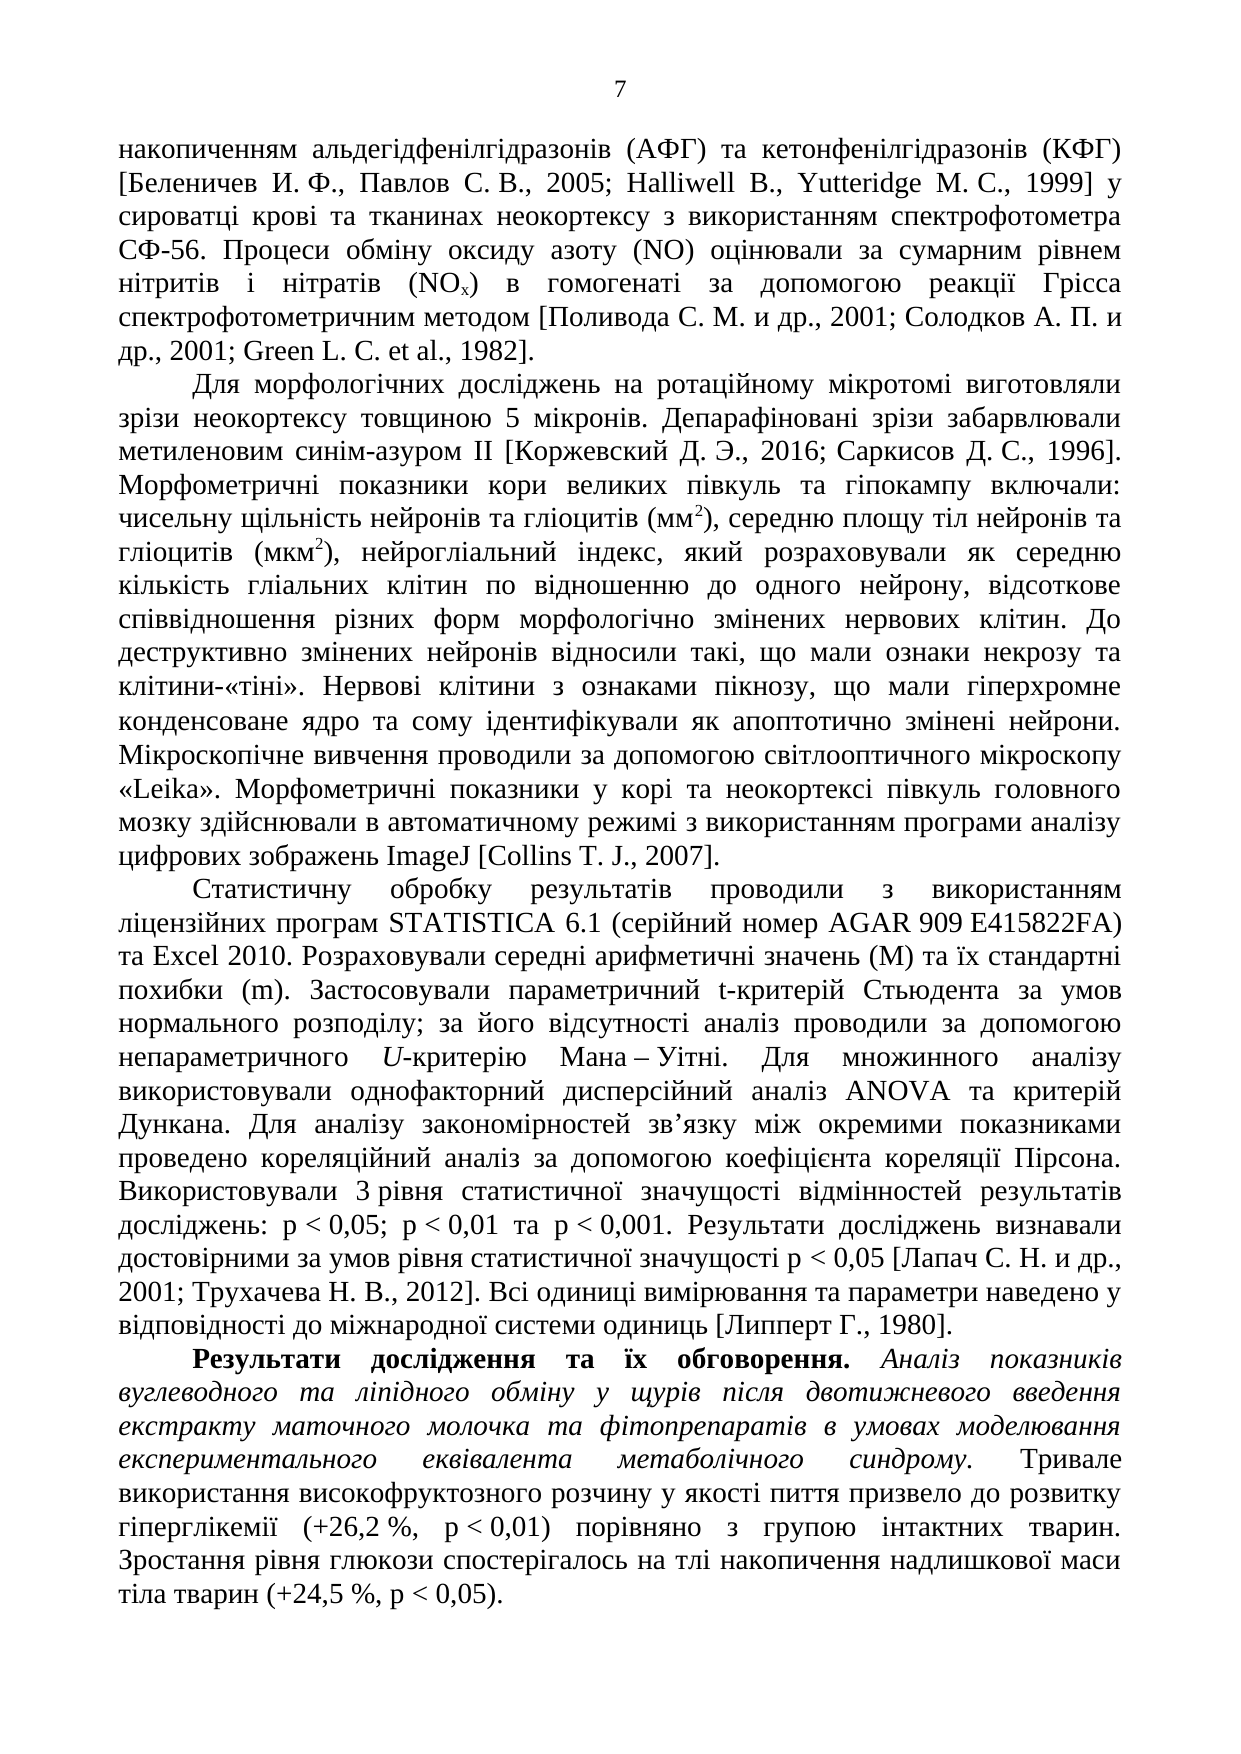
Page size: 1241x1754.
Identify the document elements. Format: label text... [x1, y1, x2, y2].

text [118, 131, 1122, 366]
text Результати дослідження та їх обговорення. Аналіз показників вуглеводного та ліпідного обміну у щурів після двотижневого введення екстракту маточного молочка та фітопрепаратів в умовах моделювання експериментального еквівалента метаболічного синдрому. Тривале використання високофруктозного розчину у якості пиття призвело до розвитку гіперглікемії (+26,2 %, р < 0,01) порівняно з групою інтактних тварин. Зростання рівня глюкози спостерігалось на тлі накопичення надлишкової маси тіла тварин (+24,5 %, р < 0,05). [118, 1341, 1122, 1609]
text Для морфологічних досліджень на ротаційному мікротомі виготовляли зрізи неокортексу товщиною 5 мікронів. Депарафіновані зрізи забарвлювали метиленовим синім-азуром ІІ [Коржевский Д. Э., 2016; Саркисов Д. С., 1996]. Морфометричні показники кори великих півкуль та гіпокампу включали: чисельну щільність нейронів та гліоцитів (мм2), середню площу тіл нейронів та гліоцитів (мкм2), нейрогліальний індекс, який розраховували як середню кількість гліальних клітин по відношенню до одного нейрону, відсоткове співвідношення різних форм морфологічно змінених нервових клітин. До деструктивно змінених нейронів відносили такі, що мали ознаки некрозу та клітини-«тіні». Нервові клітини з ознаками пікнозу, що мали гіперхромне конденсоване ядро та сому ідентифікували як апоптотично змінені нейрони. Мікроскопічне вивчення проводили за допомогою світлооптичного мікроскопу «Leika». Морфометричні показники у корі та неокортексі півкуль головного мозку здійснювали в автоматичному режимі з використанням програми аналізу цифрових зображень ImageJ [Collins T. J., 2007]. [118, 366, 1122, 871]
text Статистичну обробку результатів проводили з використанням ліцензійних програм STATISTICA 6.1 (серійний номер AGAR 909 E415822FA) та Excel 2010. Розраховували середні арифметичні значень (М) та їх стандартні похибки (m). Застосовували параметричний t-критерій Стьюдента за умов нормального розподілу; за його відсутності аналіз проводили за допомогою непараметричного U-критерію Мана – Уітні. Для множинного аналізу використовували однофакторний дисперсійний аналіз ANOVA та критерій Дункана. Для аналізу закономірностей зв’язку між окремими показниками проведено кореляційний аналіз за допомогою коефіцієнта кореляції Пірсона. Використовували 3 рівня статистичної значущості відмінностей результатів досліджень: р < 0,05; р < 0,01 та р < 0,001. Результати досліджень визнавали достовірними за умов рівня статистичної значущості p < 0,05 [Лапач С. Н. и др., 2001; Трухачева Н. В., 2012]. Всі одиниці вимірювання та параметри наведено у відповідності до міжнародної системи одиниць [Липперт Г., 1980]. [118, 871, 1122, 1341]
